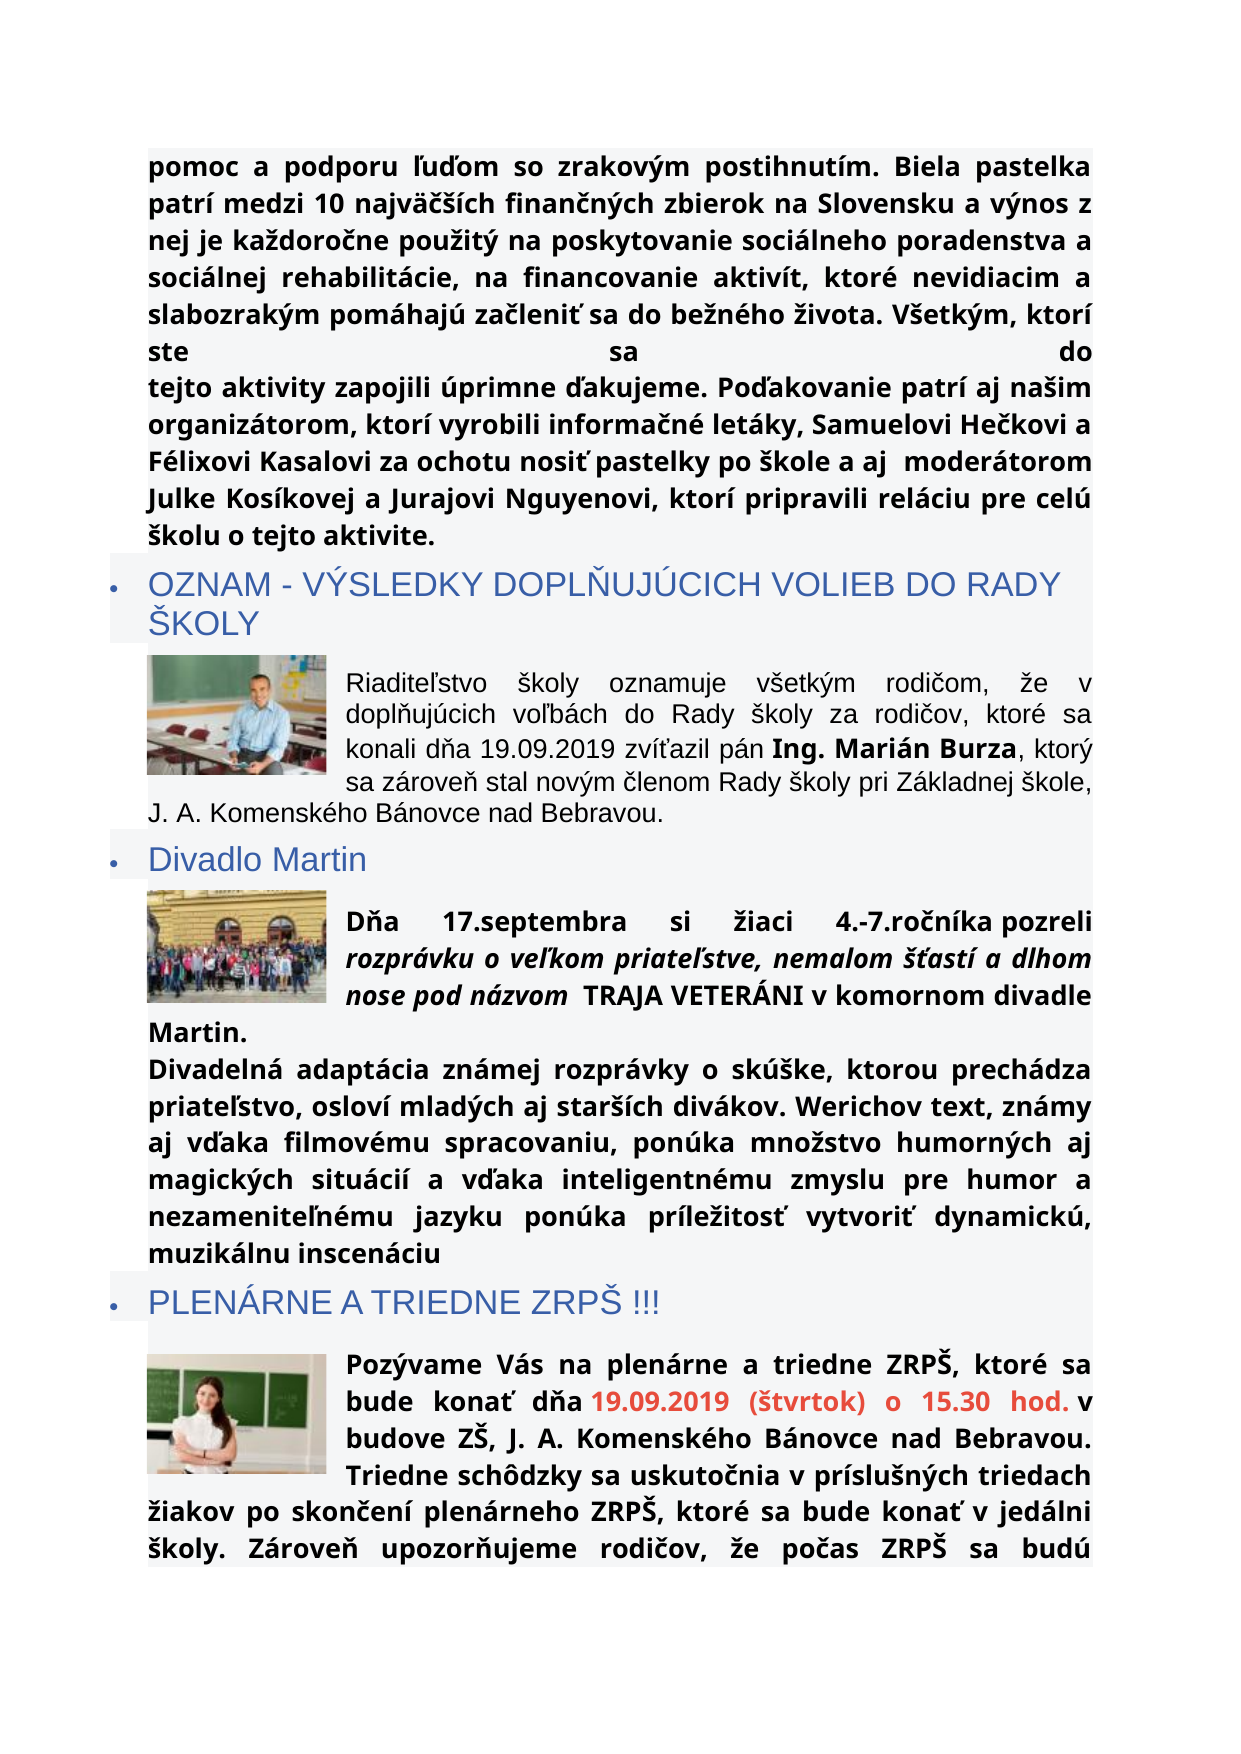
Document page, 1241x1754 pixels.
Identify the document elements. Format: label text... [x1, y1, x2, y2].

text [148, 148, 1093, 553]
text Divadelná adaptácia známej rozprávky o skúške, ktorou prechádza priateľstvo, osloví mladých aj starších divákov. Werichov text, známy aj vďaka filmovému spracovaniu, ponúka množstvo humorných aj magických situácií a vďaka inteligentnému zmyslu pre humor a nezameniteľnému jazyku ponúka príležitosť vytvoriť dynamickú, muzikálnu inscenáciu [148, 1050, 1093, 1271]
picture [146, 890, 327, 1003]
list Divadlo Martin [110, 839, 1093, 879]
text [148, 1345, 1093, 1567]
picture [146, 1354, 327, 1474]
text Dňa 17.septembra si žiaci 4.-7.ročníka pozreli rozprávku o veľkom priateľstve, nemalom šťastí a dlhom nose pod názvom TRAJA VETERÁNI v komornom divadle Martin. [148, 903, 1093, 1050]
text Riaditeľstvo školy oznamuje všetkým rodičom, že v doplňujúcich voľbách do Rady školy za rodičov, ktoré sa konali dňa 19.09.2019 zvíťazil pán Ing. Marián Burza, ktorý sa zároveň stal novým členom Rady školy pri Základnej škole, J. A. Komenského Bánovce nad Bebravou. [148, 667, 1093, 829]
list PLENÁRNE A TRIEDNE ZRPŠ !!! [110, 1282, 1093, 1321]
picture [146, 655, 327, 775]
list OZNAM - VÝSLEDKY DOPLŇUJÚCICH VOLIEB DO RADY ŠKOLY [110, 564, 1093, 643]
